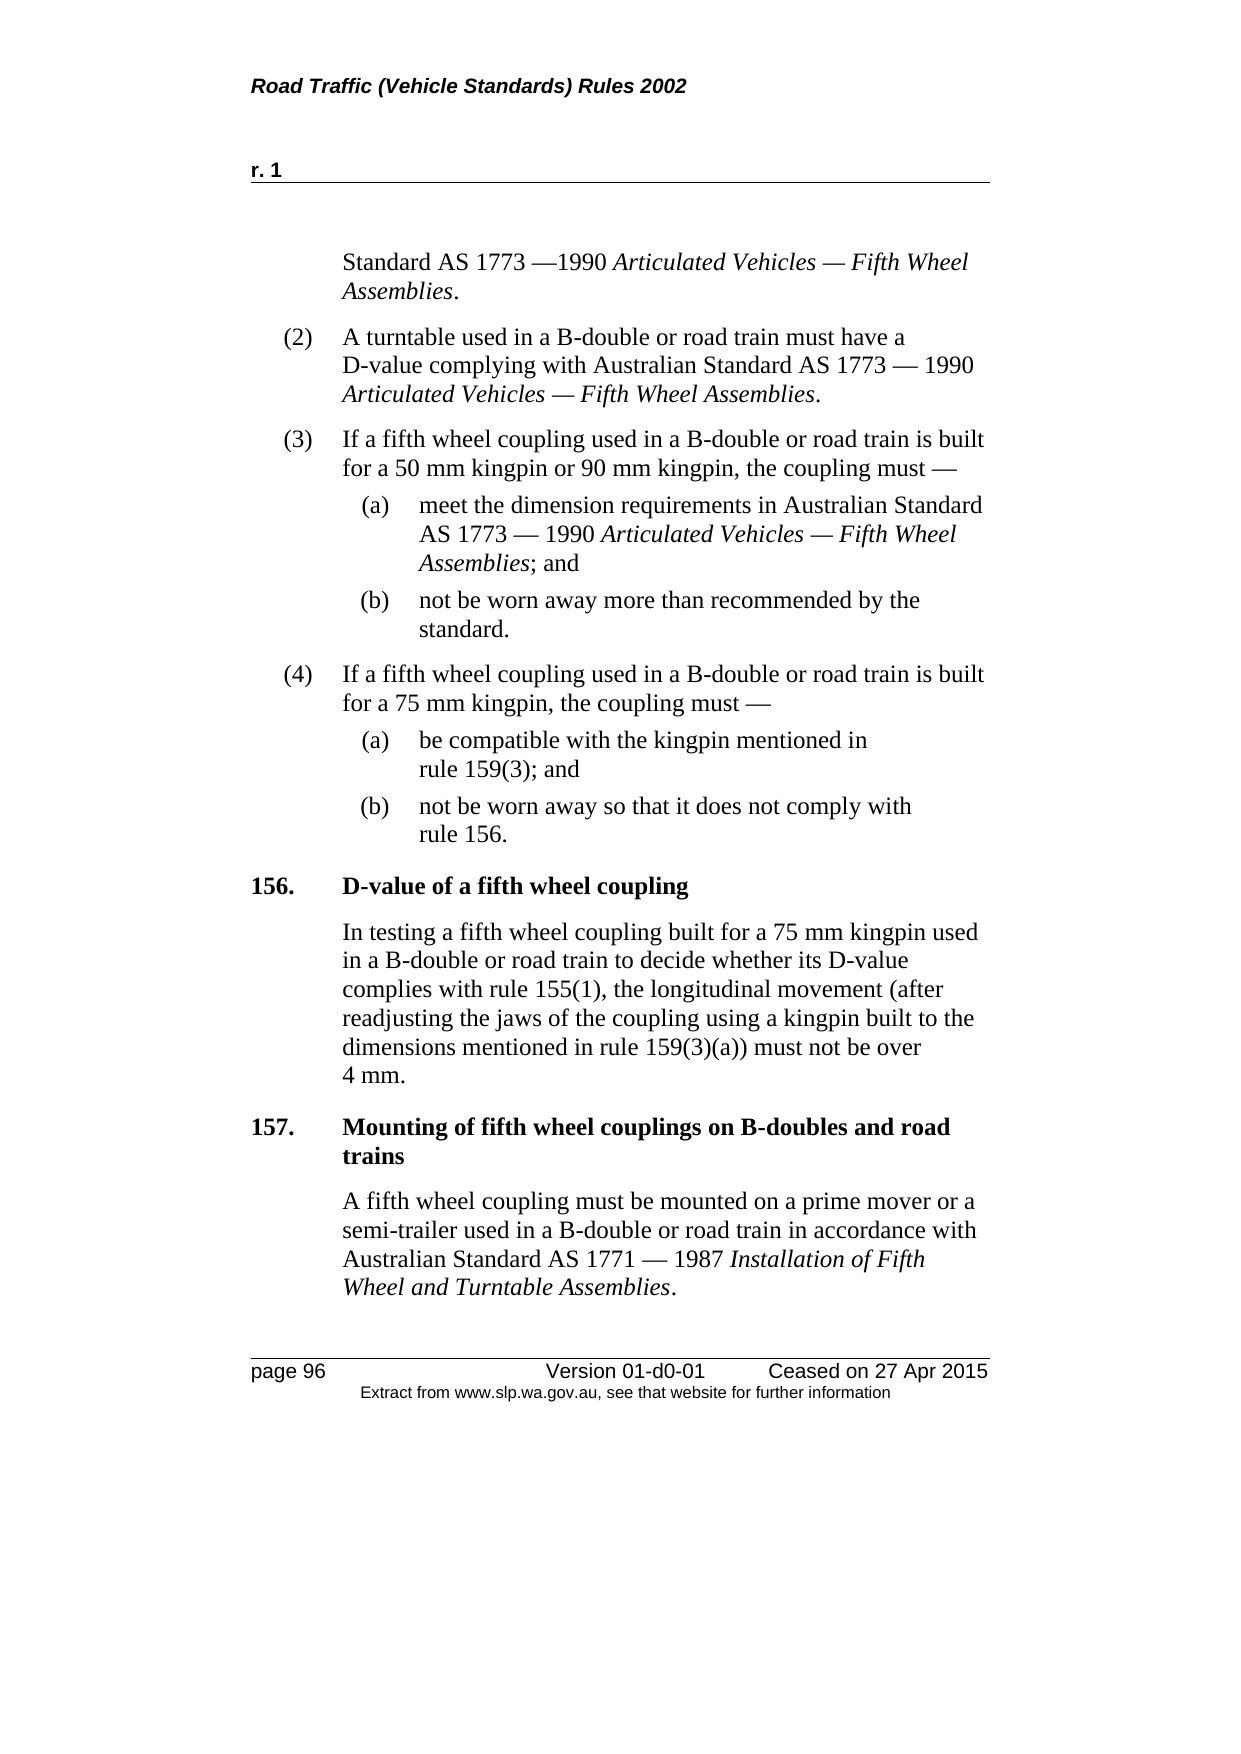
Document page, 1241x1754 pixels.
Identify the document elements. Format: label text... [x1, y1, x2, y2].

text In testing a fifth wheel coupling built for a 75 mm kingpin used in a B-double or road train to decide whether its D-value complies with rule 155(1), the longitudinal movement (after readjusting the jaws of the coupling using a kingpin built to the dimensions mentioned in rule 159(3)(a)) must not be over 4 mm. [251, 917, 990, 1089]
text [251, 247, 990, 305]
text (b) not be worn away more than recommended by the standard. [251, 585, 990, 642]
text (3) If a fifth wheel coupling used in a B-double or road train is built for a 50 mm kingpin or 90 mm kingpin, the coupling must — [251, 424, 990, 482]
text (b) not be worn away so that it does not comply with rule 156. [251, 791, 990, 848]
text A fifth wheel coupling must be mounted on a prime mover or a semi-trailer used in a B-double or road train in accordance with Australian Standard AS 1771 — 1987 Installation of Fifth Wheel and Turntable Assemblies. [251, 1186, 990, 1301]
text (4) If a fifth wheel coupling used in a B-double or road train is built for a 75 mm kingpin, the coupling must — [251, 659, 990, 717]
text (a) meet the dimension requirements in Australian Standard AS 1773 — 1990 Articulated Vehicles — Fifth Wheel Assemblies; and [251, 490, 990, 577]
subtitle 156. D-value of a fifth wheel coupling [251, 871, 990, 900]
subtitle 157. Mounting of fifth wheel couplings on B-doubles and road trains [251, 1112, 990, 1169]
text (a) be compatible with the kingpin mentioned in rule 159(3); and [251, 725, 990, 782]
text (2) A turntable used in a B-double or road train must have a D-value complying with Australian Standard AS 1773 — 1990 Articulated Vehicles — Fifth Wheel Assemblies. [251, 322, 990, 408]
